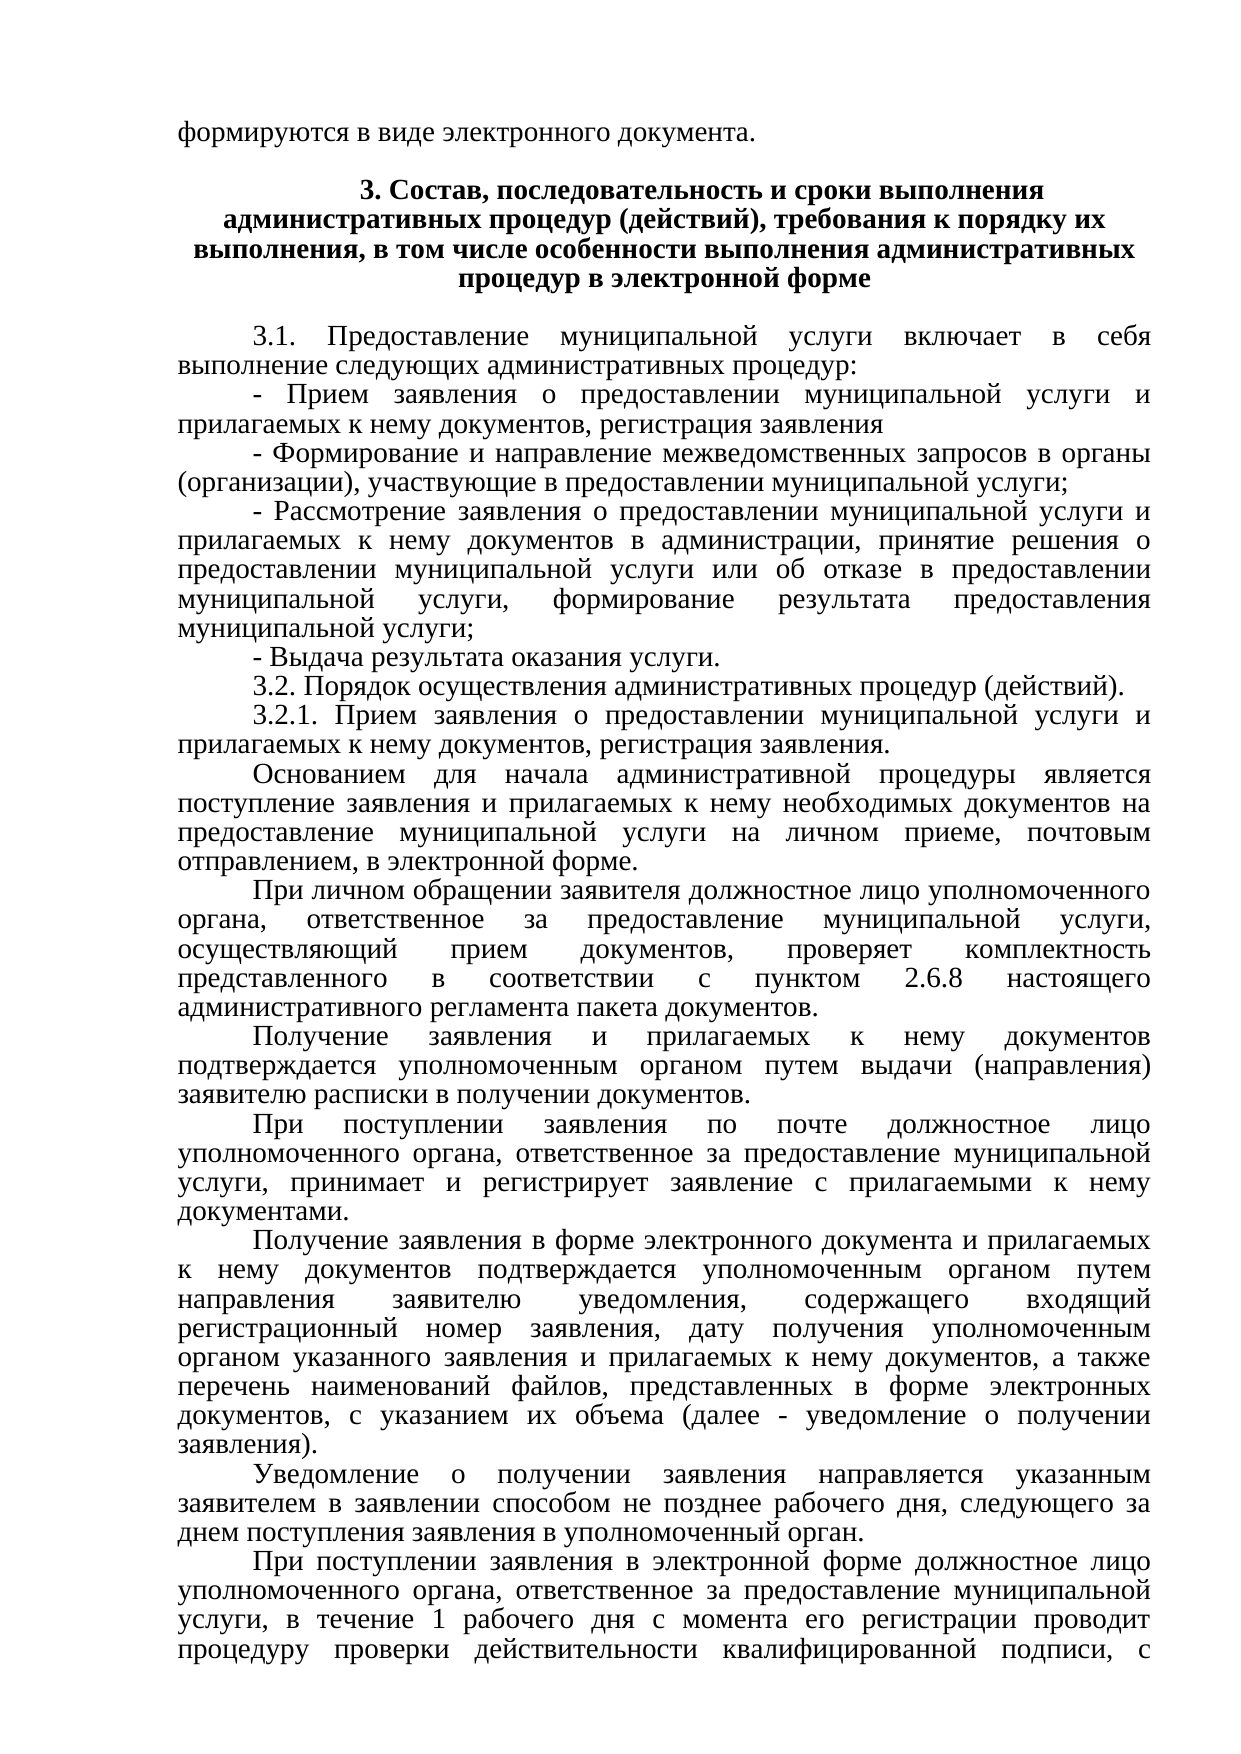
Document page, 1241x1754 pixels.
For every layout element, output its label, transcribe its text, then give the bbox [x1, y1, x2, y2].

text 3.2.1. Прием заявления о предоставлении муниципальной услуги и прилагаемых к нему документов, регистрация заявления. [177, 701, 1152, 760]
text - Рассмотрение заявления о предоставлении муниципальной услуги и прилагаемых к нему документов в администрации, принятие решения о предоставлении муниципальной услуги или об отказе в предоставлении муниципальной услуги, формирование результата предоставления муниципальной услуги; [177, 497, 1152, 643]
text При поступлении заявления по почте должностное лицо уполномоченного органа, ответственное за предоставление муниципальной услуги, принимает и регистрирует заявление с прилагаемыми к нему документами. [177, 1110, 1152, 1226]
text Получение заявления в форме электронного документа и прилагаемых к нему документов подтверждается уполномоченным органом путем направления заявителю уведомления, содержащего входящий регистрационный номер заявления, дату получения уполномоченным органом указанного заявления и прилагаемых к нему документов, а также перечень наименований файлов, представленных в форме электронных документов, с указанием их объема (далее - уведомление о получении заявления). [177, 1226, 1152, 1460]
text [177, 118, 1152, 147]
text - Формирование и направление межведомственных запросов в органы (организации), участвующие в предоставлении муниципальной услуги; [177, 439, 1152, 497]
text Уведомление о получении заявления направляется указанным заявителем в заявлении способом не позднее рабочего дня, следующего за днем поступления заявления в уполномоченный орган. [177, 1460, 1152, 1547]
text 3.2. Порядок осуществления административных процедур (действий). [177, 672, 1152, 701]
text 3. Состав, последовательность и сроки выполнения административных процедур (действий), требования к порядку их выполнения, в том числе особенности выполнения административных процедур в электронной форме [177, 176, 1152, 293]
text При личном обращении заявителя должностное лицо уполномоченного органа, ответственное за предоставление муниципальной услуги, осуществляющий прием документов, проверяет комплектность представленного в соответствии с пунктом 2.6.8 настоящего административного регламента пакета документов. [177, 876, 1152, 1022]
text - Прием заявления о предоставлении муниципальной услуги и прилагаемых к нему документов, регистрация заявления [177, 381, 1152, 439]
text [177, 1547, 1152, 1664]
text - Выдача результата оказания услуги. [177, 643, 1152, 672]
text 3.1. Предоставление муниципальной услуги включает в себя выполнение следующих административных процедур: [177, 322, 1152, 381]
text Получение заявления и прилагаемых к нему документов подтверждается уполномоченным органом путем выдачи (направления) заявителю расписки в получении документов. [177, 1022, 1152, 1110]
text Основанием для начала административной процедуры является поступление заявления и прилагаемых к нему необходимых документов на предоставление муниципальной услуги на личном приеме, почтовым отправлением, в электронной форме. [177, 760, 1152, 876]
